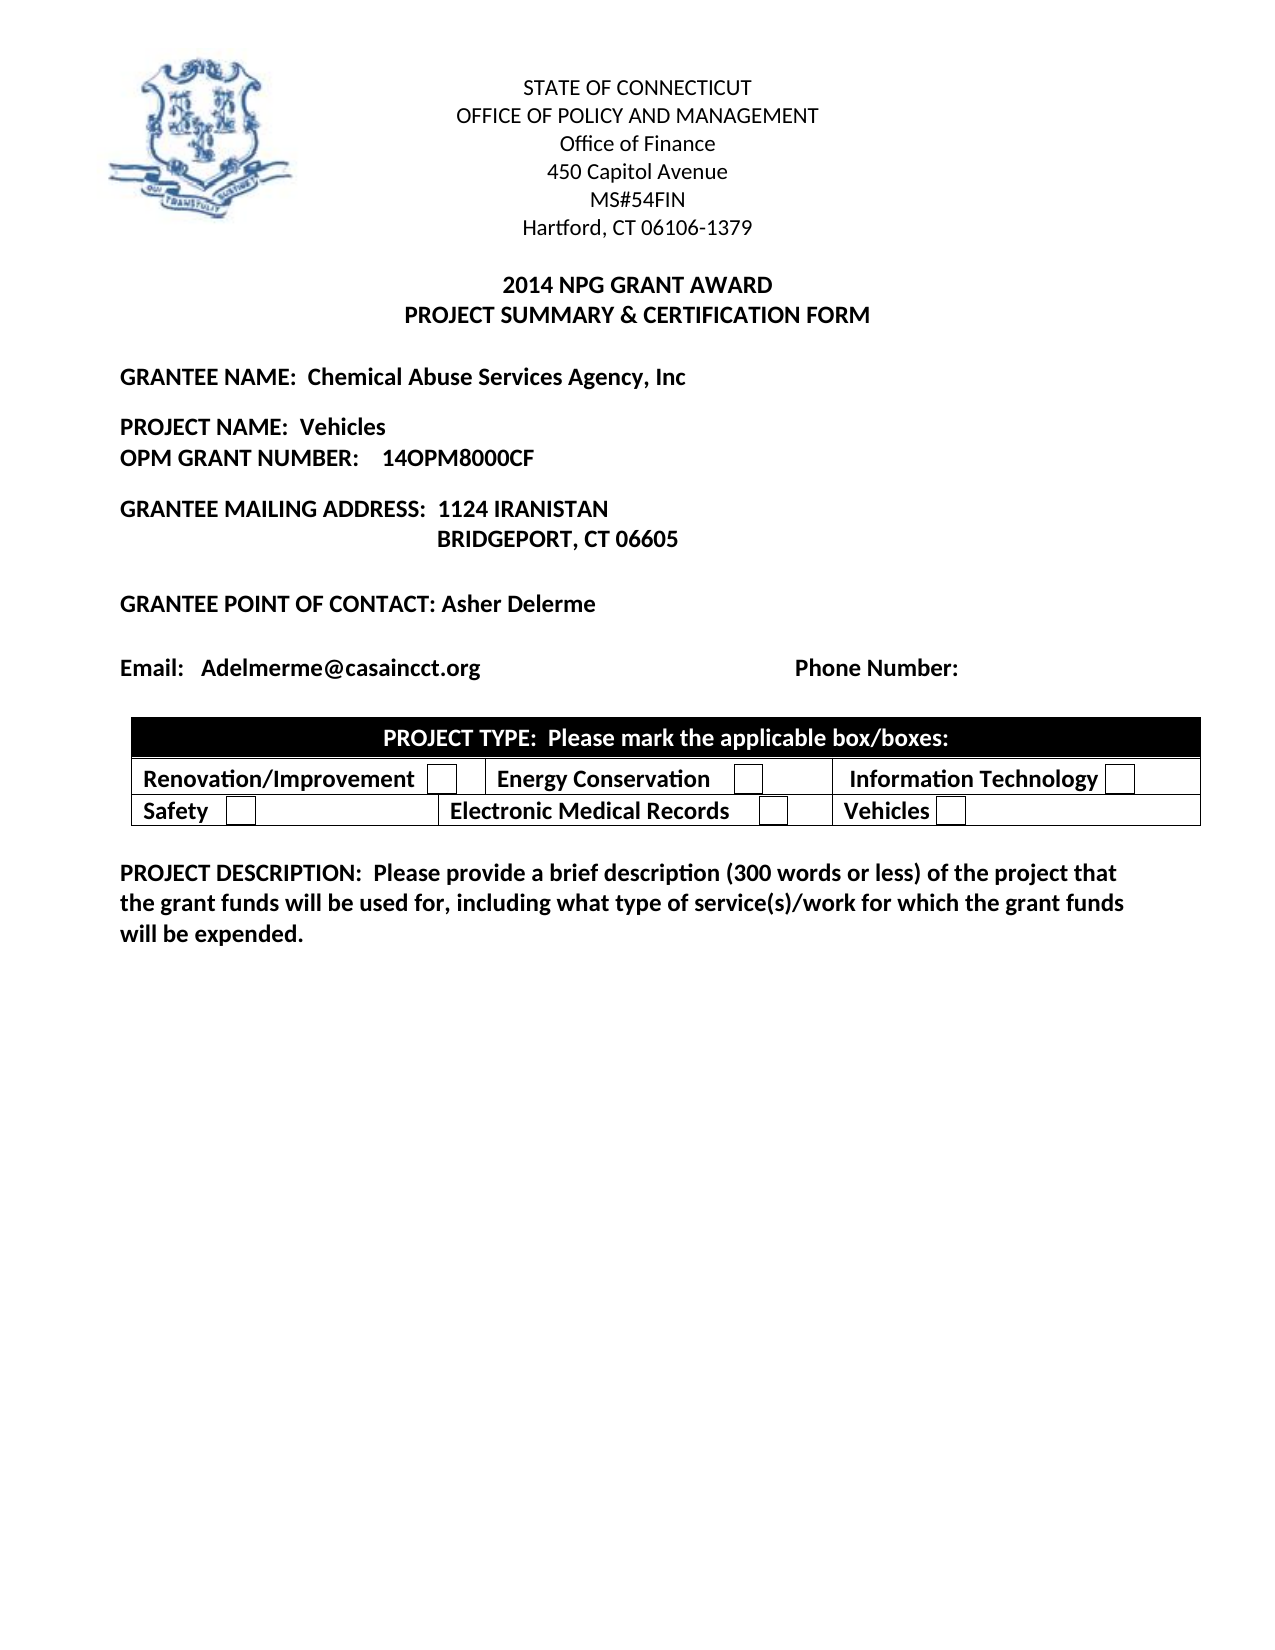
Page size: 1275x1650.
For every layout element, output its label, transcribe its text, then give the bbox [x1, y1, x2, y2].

text 2014 NPG GRANT AWARD [120, 269, 1155, 300]
text OPM GRANT NUMBER: 14OPM8000CF [120, 442, 1155, 473]
text 450 Capitol Avenue [120, 157, 1155, 185]
text GRANTEE POINT OF CONTACT: Asher Delerme [120, 588, 1155, 618]
text GRANTEE NAME: Chemical Abuse Services Agency, Inc [120, 361, 1155, 391]
text MS#54FIN [120, 185, 1155, 213]
text PROJECT DESCRIPTION: Please provide a brief description (300 words or less) of the project that the grant funds will be used for, including what type of service(s)/work for which the grant funds will be expended. [120, 857, 1155, 948]
text GRANTEE MAILING ADDRESS: 1124 IRANISTAN [120, 493, 1155, 523]
table_cell Electronic Medical Records [439, 795, 832, 825]
text Hartford, CT 06106-1379 [120, 213, 1155, 241]
picture [96, 48, 302, 236]
text PROJECT SUMMARY & CERTIFICATION FORM [120, 300, 1155, 330]
table_cell Renovation/Improvement [132, 759, 485, 794]
table_cell Information Technology [833, 759, 1200, 794]
text OFFICE OF POLICY AND MANAGEMENT [120, 101, 1155, 129]
table_cell Energy Conservation [486, 759, 832, 794]
table_header PROJECT TYPE: Please mark the applicable box/boxes: [132, 718, 1200, 757]
text PROJECT NAME: Vehicles [120, 412, 1155, 442]
table_cell Safety [132, 795, 438, 825]
text BRIDGEPORT, CT 06605 [120, 523, 1155, 554]
text Email: Adelmerme@casaincct.org Phone Number: [120, 653, 1155, 683]
text STATE OF CONNECTICUT [120, 73, 1155, 101]
table_cell Vehicles [833, 795, 1200, 825]
text Office of Finance [120, 129, 1155, 157]
